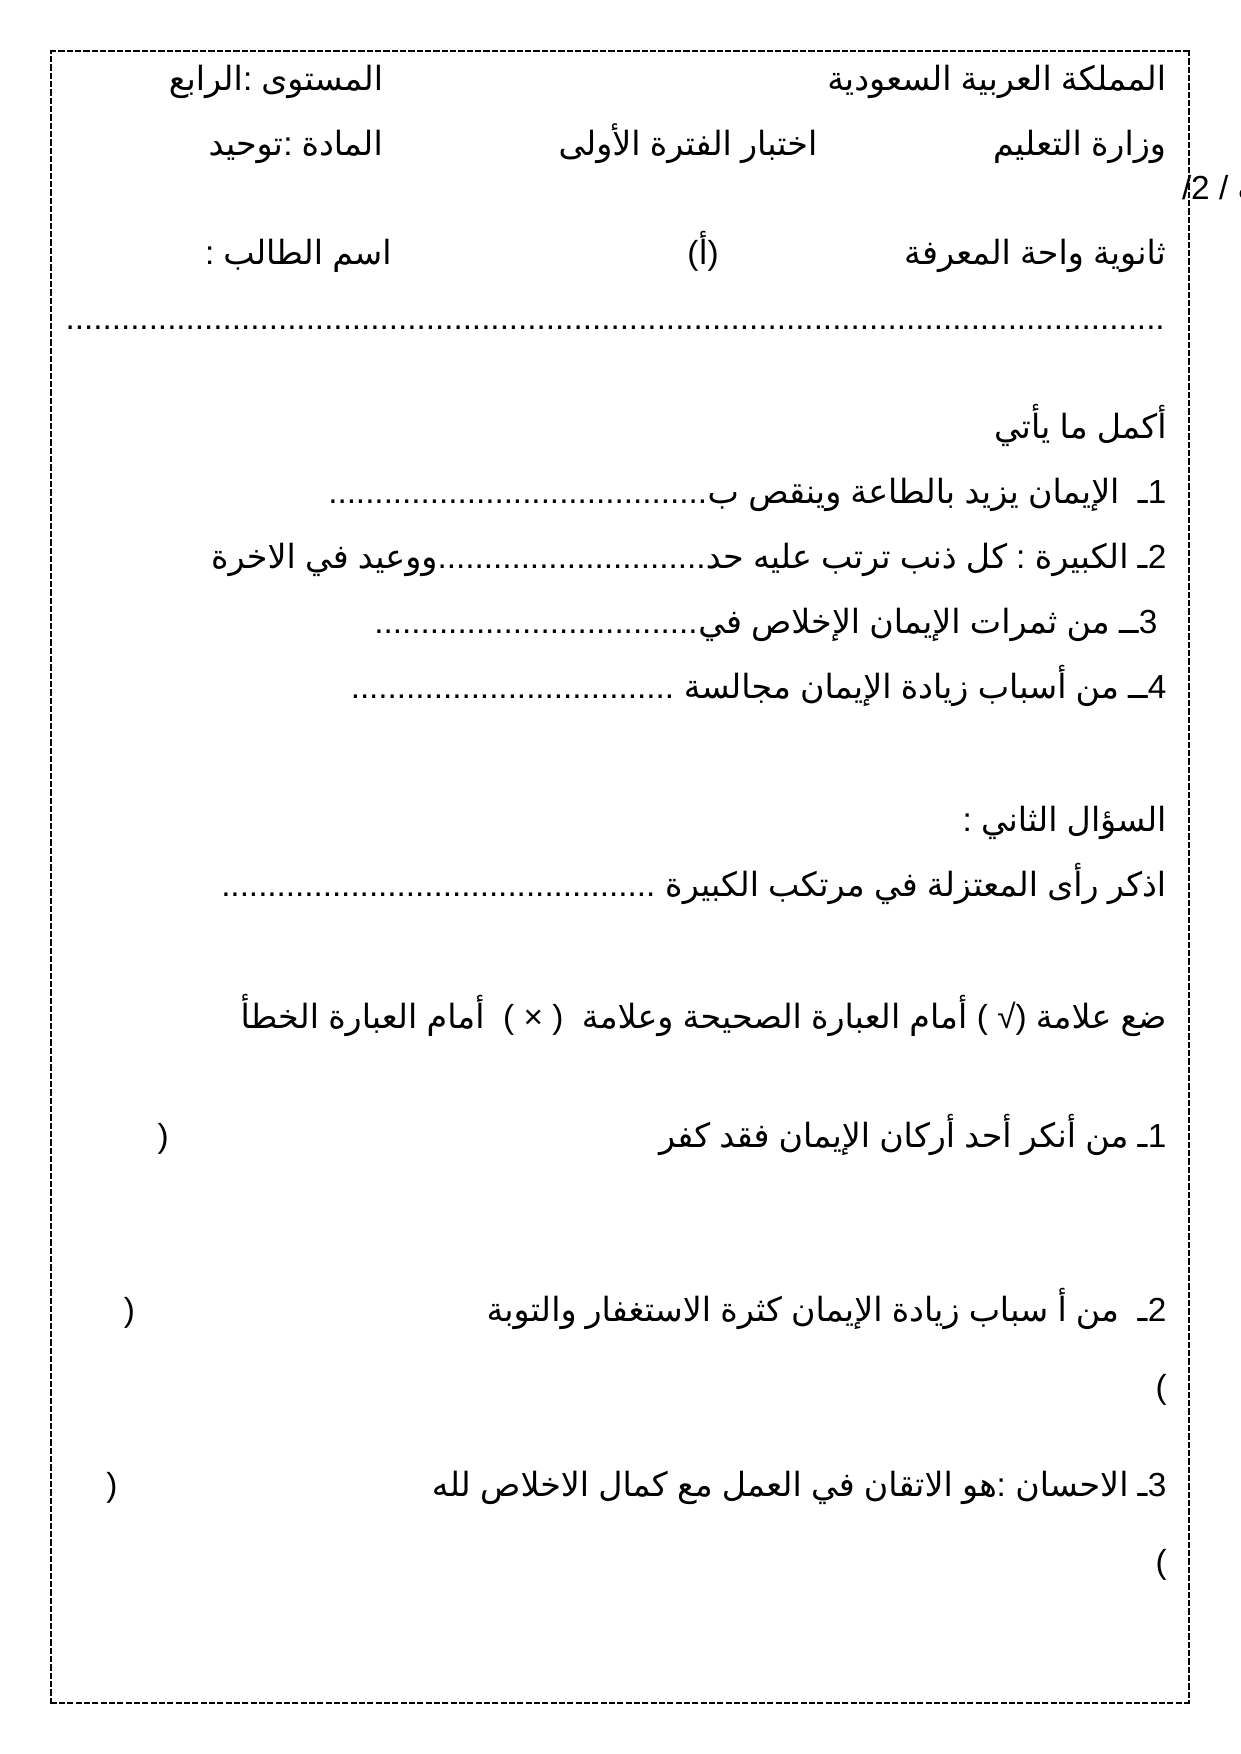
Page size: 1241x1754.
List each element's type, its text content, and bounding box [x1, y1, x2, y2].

text 3ــ من ثمرات الإيمان الإخلاص في................................... [59, 602, 1167, 641]
text أكمل ما يأتي [59, 407, 1240, 446]
text السؤال الثاني : [59, 800, 1240, 838]
text 1ـ من أنكر أحد أركان الإيمان فقد كفر ( ) [59, 1116, 1240, 1231]
text 2ـ الكبيرة : كل ذنب ترتب عليه حد.............................ووعيد في الاخرة [59, 537, 1240, 576]
text ضع علامة (√ ) أمام العبارة الصحيحة وعلامة ( × ) أمام العبارة الخطأ [59, 998, 1240, 1036]
text 3ـ الاحسان :هو الاتقان في العمل مع كمال الاخلاص لله ( ) [59, 1465, 1167, 1580]
text المملكة العربية السعودية المستوى :الرابع [59, 59, 1240, 97]
text اذكر رأى المعتزلة في مرتكب الكبيرة ............................................... [59, 865, 1167, 903]
text 2ـ من أ سباب زيادة الإيمان كثرة الاستغفار والتوبة ( ) [59, 1290, 1167, 1406]
text وزارة التعليم اختبار الفترة الأولى المادة :توحيد الصف / 2/ [59, 124, 1240, 207]
text ........................................................................................................................... [59, 298, 1240, 381]
text 4ــ من أسباب زيادة الإيمان مجالسة ................................... [59, 667, 1240, 706]
text ثانوية واحة المعرفة (أ) اسم الطالب : [59, 233, 1240, 272]
text 1ـ الإيمان يزيد بالطاعة وينقص ب......................................... [59, 472, 1240, 511]
